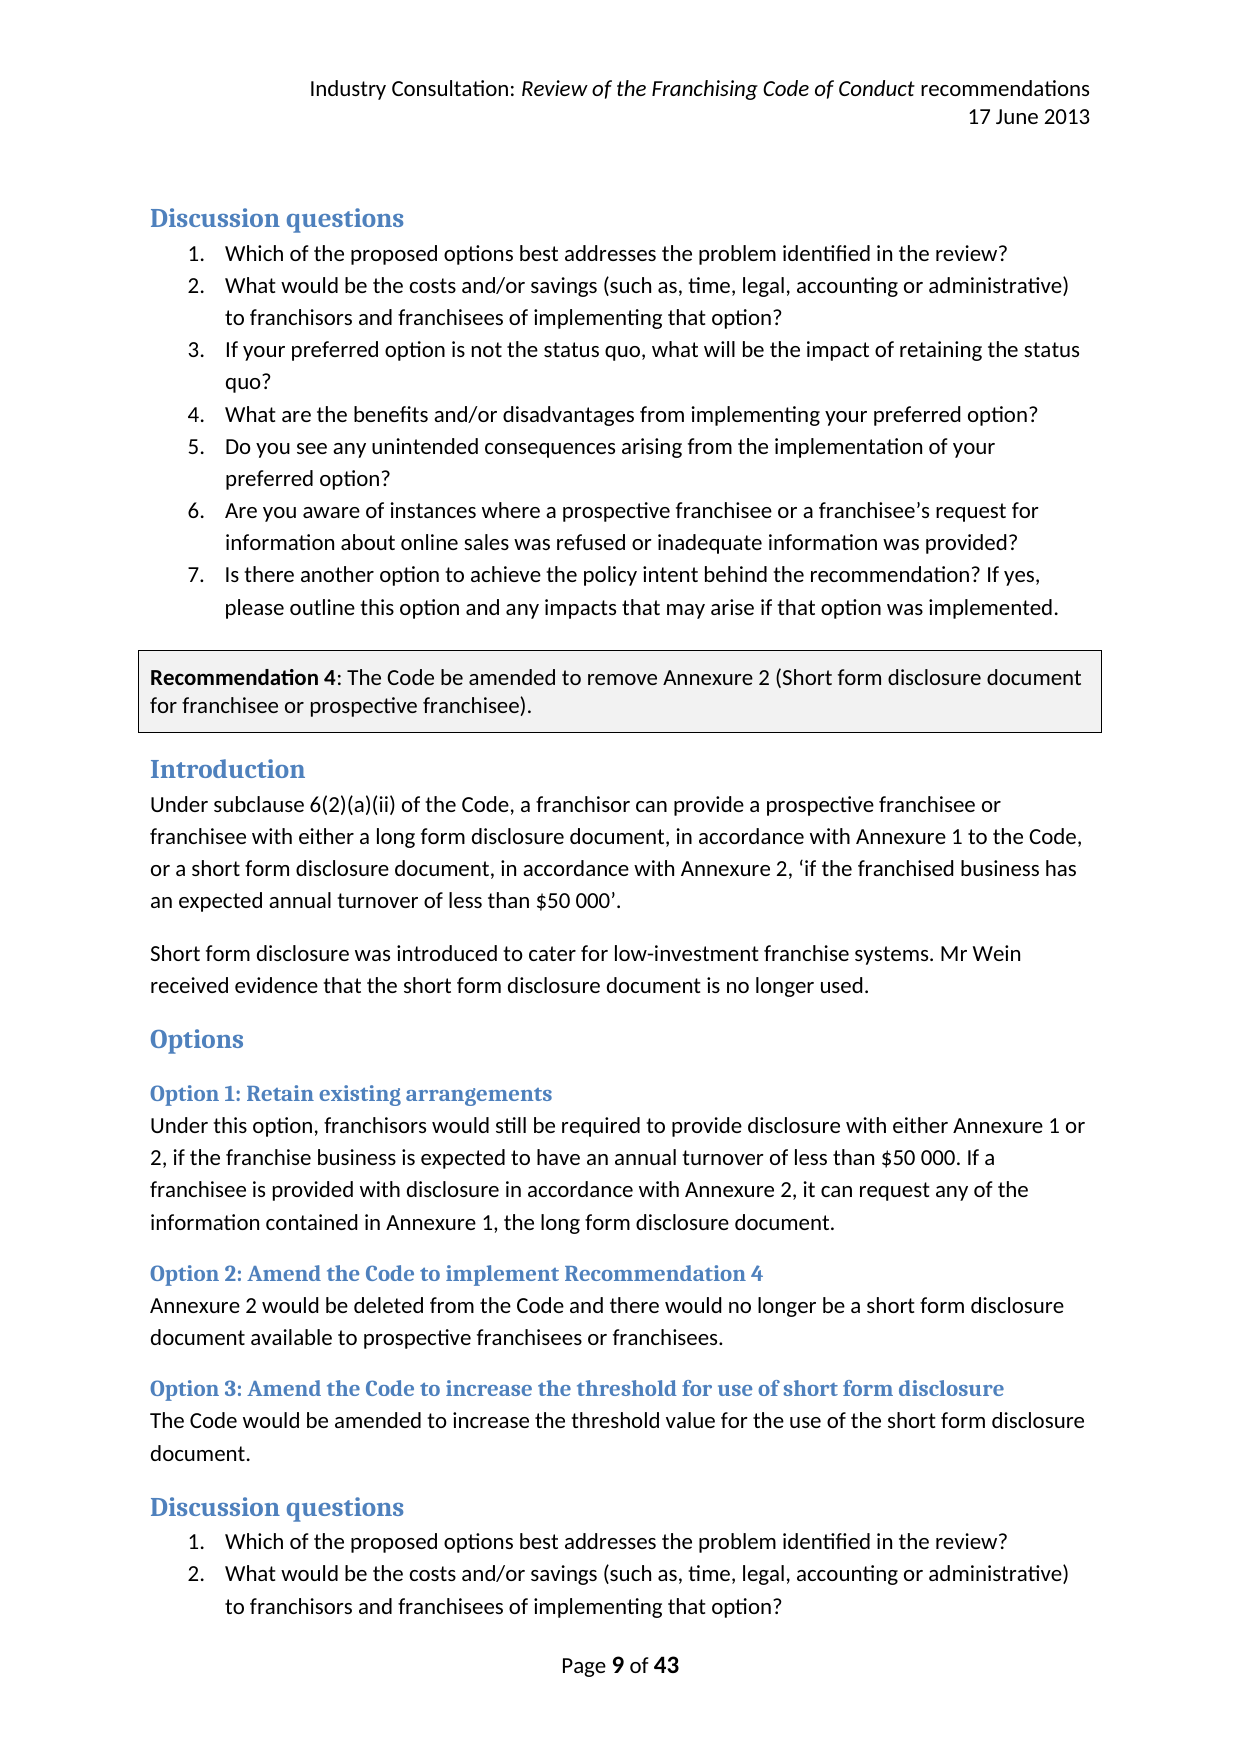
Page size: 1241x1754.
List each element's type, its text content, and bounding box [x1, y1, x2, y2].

subtitle Option 2: Amend the Code to implement Recommendation 4 [150, 1261, 1090, 1287]
list Are you aware of instances where a prospective franchisee or a franchisee’s request for information about online sales was refused or inadequate information was provided? [187, 496, 1090, 556]
list Do you see any unintended consequences arising from the implementation of your preferred option? [187, 432, 1090, 492]
text Under subclause 6(2)(a)(ii) of the Code, a franchisor can provide a prospective franchisee or franchisee with either a long form disclosure document, in accordance with Annexure 1 to the Code, or a short form disclosure document, in accordance with Annexure 2, ‘if the franchised business has an expected annual turnover of less than $50 000’. [150, 790, 1090, 914]
text The Code would be amended to increase the threshold value for the use of the short form disclosure document. [150, 1406, 1090, 1467]
table_header Recommendation 4: The Code be amended to remove Annexure 2 (Short form disclosure document for franchisee or prospective franchisee). [139, 651, 1101, 732]
subtitle Options [150, 1024, 1090, 1056]
list Which of the proposed options best addresses the problem identified in the review? [187, 239, 1090, 267]
subtitle Introduction [150, 754, 1090, 785]
text Annexure 2 would be deleted from the Code and there would no longer be a short form disclosure document available to prospective franchisees or franchisees. [150, 1291, 1090, 1351]
subtitle Discussion questions [150, 1492, 1090, 1523]
list What are the benefits and/or disadvantages from implementing your preferred option? [187, 400, 1090, 428]
list What would be the costs and/or savings (such as, time, legal, accounting or administrative) to franchisors and franchisees of implementing that option? [187, 1559, 1090, 1620]
subtitle Option 1: Retain existing arrangements [150, 1081, 1090, 1107]
list Is there another option to achieve the policy intent behind the recommendation? If yes, please outline this option and any impacts that may arise if that option was implemented. [187, 561, 1090, 621]
list What would be the costs and/or savings (such as, time, legal, accounting or administrative) to franchisors and franchisees of implementing that option? [187, 271, 1090, 331]
text Short form disclosure was introduced to cater for low-investment franchise systems. Mr Wein received evidence that the short form disclosure document is no longer used. [150, 939, 1090, 999]
list Which of the proposed options best addresses the problem identified in the review? [187, 1527, 1090, 1555]
list If your preferred option is not the status quo, what will be the impact of retaining the status quo? [187, 335, 1090, 396]
text Under this option, franchisors would still be required to provide disclosure with either Annexure 1 or 2, if the franchise business is expected to have an annual turnover of less than $50 000. If a franchisee is provided with disclosure in accordance with Annexure 2, it can request any of the information contained in Annexure 1, the long form disclosure document. [150, 1111, 1090, 1236]
subtitle Option 3: Amend the Code to increase the threshold for use of short form disclosure [150, 1376, 1090, 1403]
subtitle Discussion questions [150, 203, 1090, 234]
